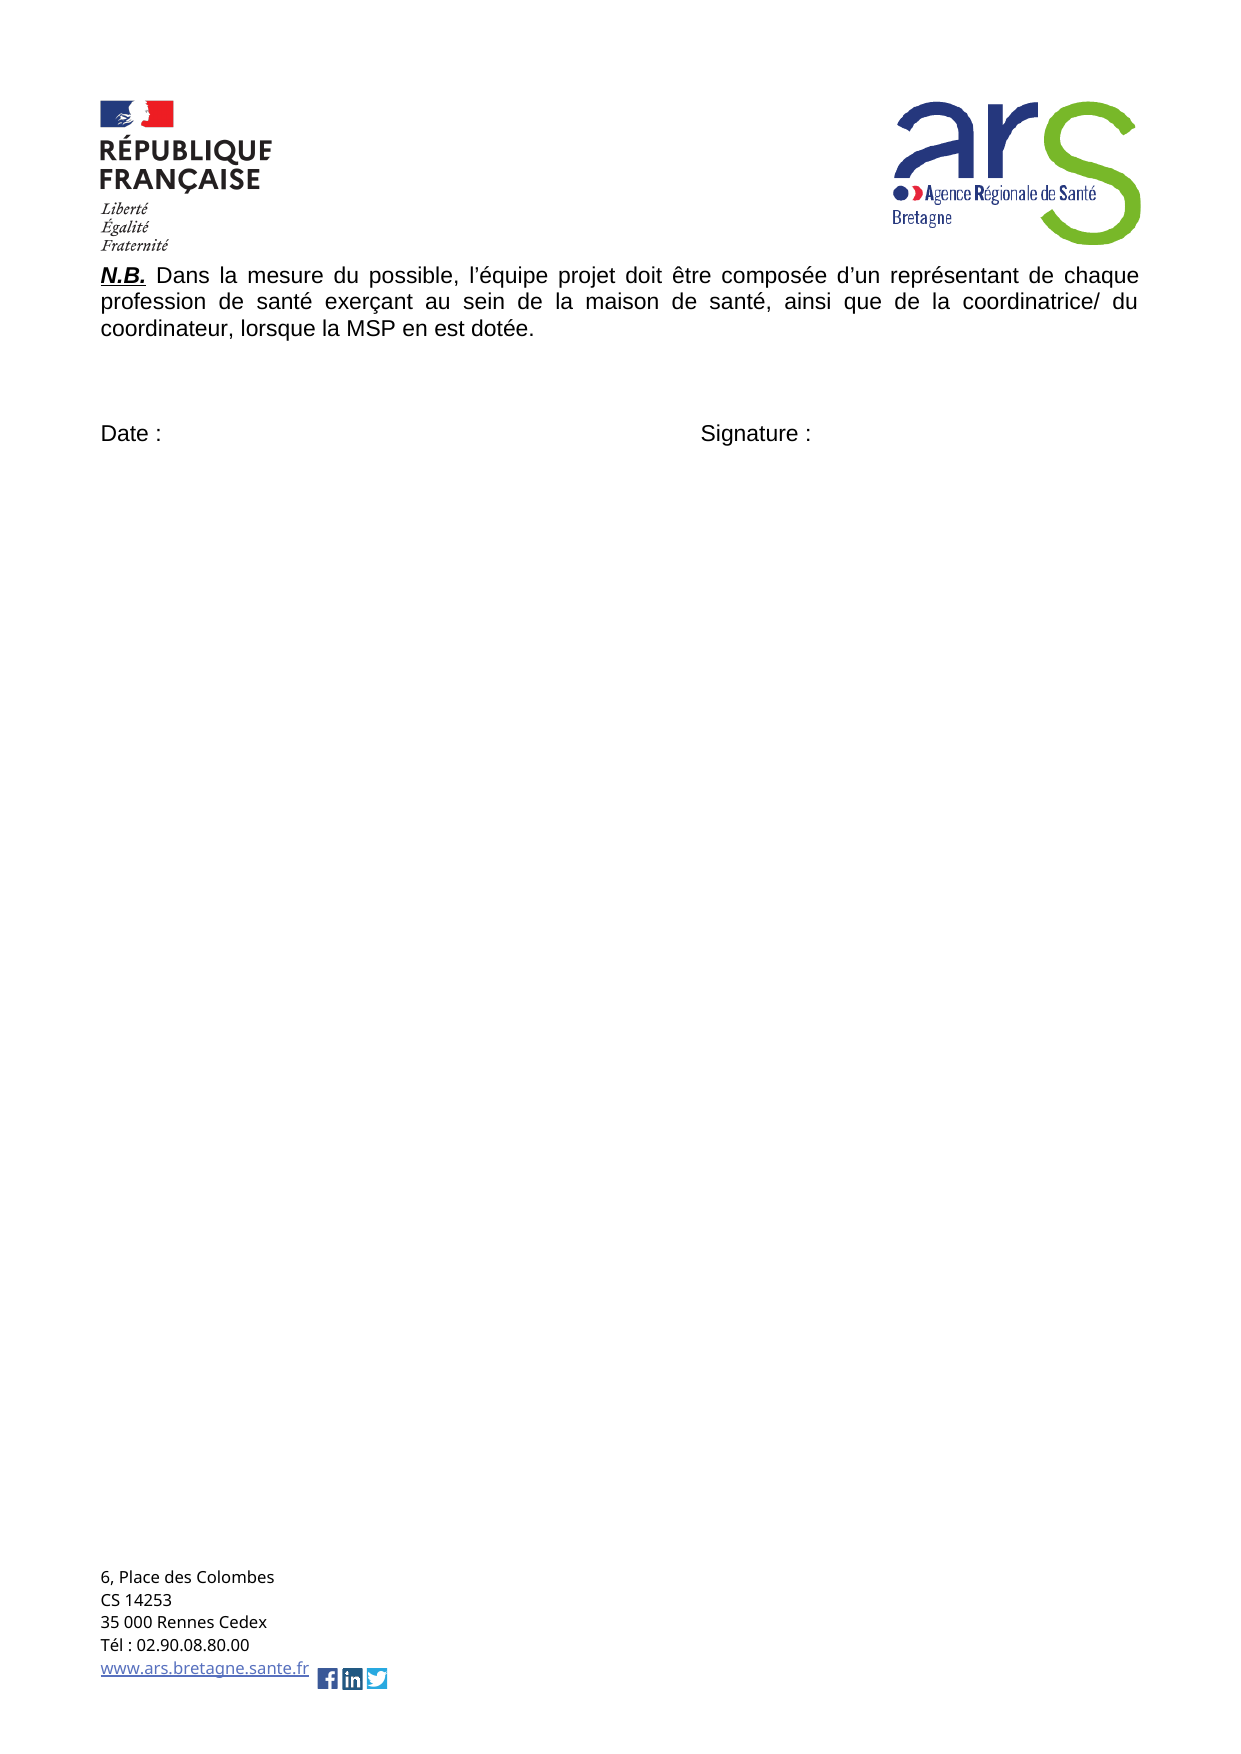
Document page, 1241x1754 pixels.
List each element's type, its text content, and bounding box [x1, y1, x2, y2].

picture [892, 101, 1141, 245]
text N.B. Dans la mesure du possible, l’équipe projet doit être composée d’un représentant de chaque profession de santé exerçant au sein de la maison de santé, ainsi que de la coordinatrice/ du coordinateur, lorsque la MSP en est dotée. [100, 262, 1140, 341]
picture [366, 1668, 388, 1689]
picture [317, 1668, 338, 1689]
picture [342, 1668, 363, 1690]
text Date : Signature : [100, 420, 1140, 446]
